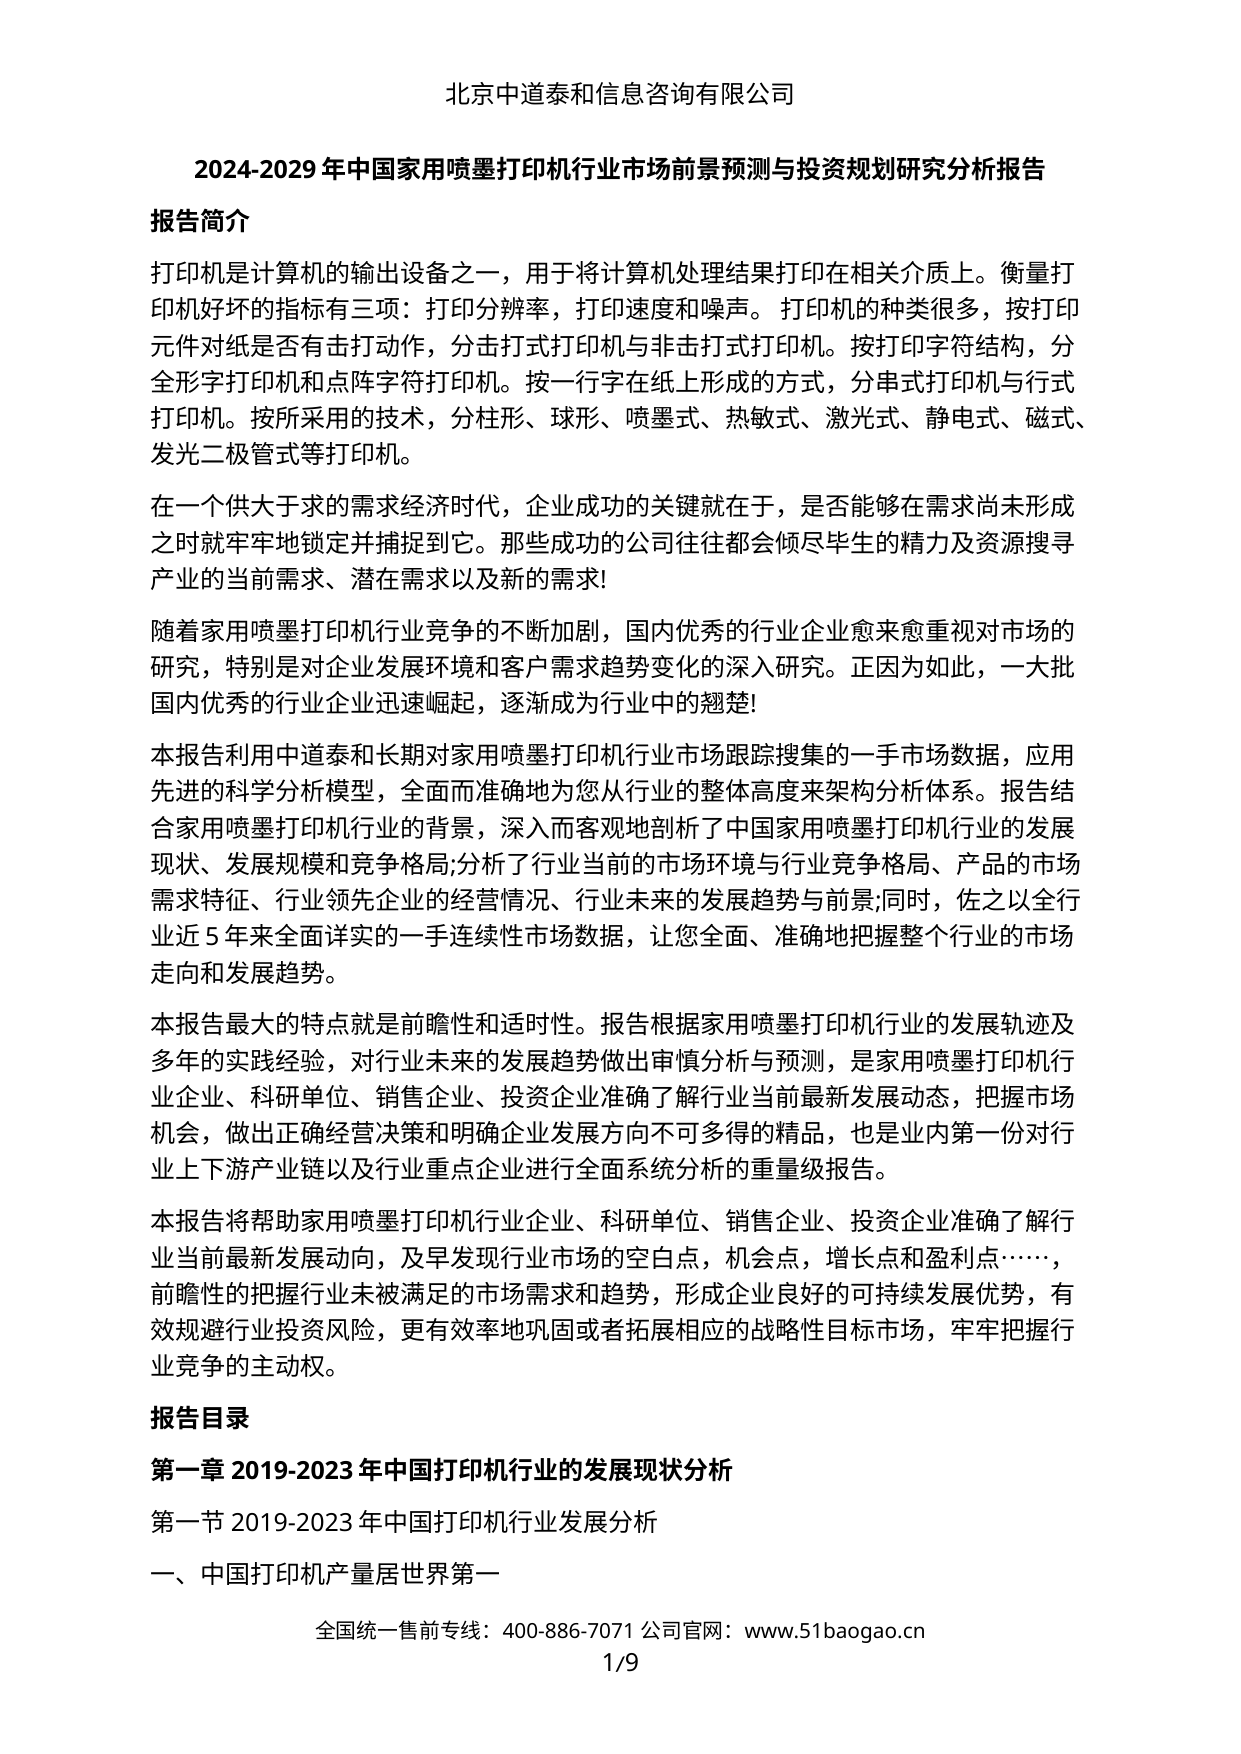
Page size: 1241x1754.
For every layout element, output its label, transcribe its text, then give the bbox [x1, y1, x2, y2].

text 2024-2029年中国家用喷墨打印机行业市场前景预测与投资规划研究分析报告 [150, 150, 1090, 186]
text 报告目录 [150, 1399, 1090, 1435]
text 本报告将帮助家用喷墨打印机行业企业、科研单位、销售企业、投资企业准确了解行业当前最新发展动向，及早发现行业市场的空白点，机会点，增长点和盈利点……，前瞻性的把握行业未被满足的市场需求和趋势，形成企业良好的可持续发展优势，有效规避行业投资风险，更有效率地巩固或者拓展相应的战略性目标市场，牢牢把握行业竞争的主动权。 [150, 1202, 1090, 1383]
text 随着家用喷墨打印机行业竞争的不断加剧，国内优秀的行业企业愈来愈重视对市场的研究，特别是对企业发展环境和客户需求趋势变化的深入研究。正因为如此，一大批国内优秀的行业企业迅速崛起，逐渐成为行业中的翘楚! [150, 611, 1090, 720]
text 本报告利用中道泰和长期对家用喷墨打印机行业市场跟踪搜集的一手市场数据，应用先进的科学分析模型，全面而准确地为您从行业的整体高度来架构分析体系。报告结合家用喷墨打印机行业的背景，深入而客观地剖析了中国家用喷墨打印机行业的发展现状、发展规模和竞争格局;分析了行业当前的市场环境与行业竞争格局、产品的市场需求特征、行业领先企业的经营情况、行业未来的发展趋势与前景;同时，佐之以全行业近5年来全面详实的一手连续性市场数据，让您全面、准确地把握整个行业的市场走向和发展趋势。 [150, 736, 1090, 989]
text 在一个供大于求的需求经济时代，企业成功的关键就在于，是否能够在需求尚未形成之时就牢牢地锁定并捕捉到它。那些成功的公司往往都会倾尽毕生的精力及资源搜寻产业的当前需求、潜在需求以及新的需求! [150, 487, 1090, 596]
text 报告简介 [150, 202, 1090, 238]
text 打印机是计算机的输出设备之一，用于将计算机处理结果打印在相关介质上。衡量打印机好坏的指标有三项：打印分辨率，打印速度和噪声。 打印机的种类很多，按打印元件对纸是否有击打动作，分击打式打印机与非击打式打印机。按打印字符结构，分全形字打印机和点阵字符打印机。按一行字在纸上形成的方式，分串式打印机与行式打印机。按所采用的技术，分柱形、球形、喷墨式、热敏式、激光式、静电式、磁式、发光二极管式等打印机。 [150, 254, 1090, 471]
text 第一章 2019-2023年中国打印机行业的发展现状分析 [150, 1451, 1090, 1487]
text 第一节 2019-2023年中国打印机行业发展分析 [150, 1502, 1090, 1539]
text 本报告最大的特点就是前瞻性和适时性。报告根据家用喷墨打印机行业的发展轨迹及多年的实践经验，对行业未来的发展趋势做出审慎分析与预测，是家用喷墨打印机行业企业、科研单位、销售企业、投资企业准确了解行业当前最新发展动态，把握市场机会，做出正确经营决策和明确企业发展方向不可多得的精品，也是业内第一份对行业上下游产业链以及行业重点企业进行全面系统分析的重量级报告。 [150, 1005, 1090, 1186]
text 一、中国打印机产量居世界第一 [150, 1554, 1090, 1591]
